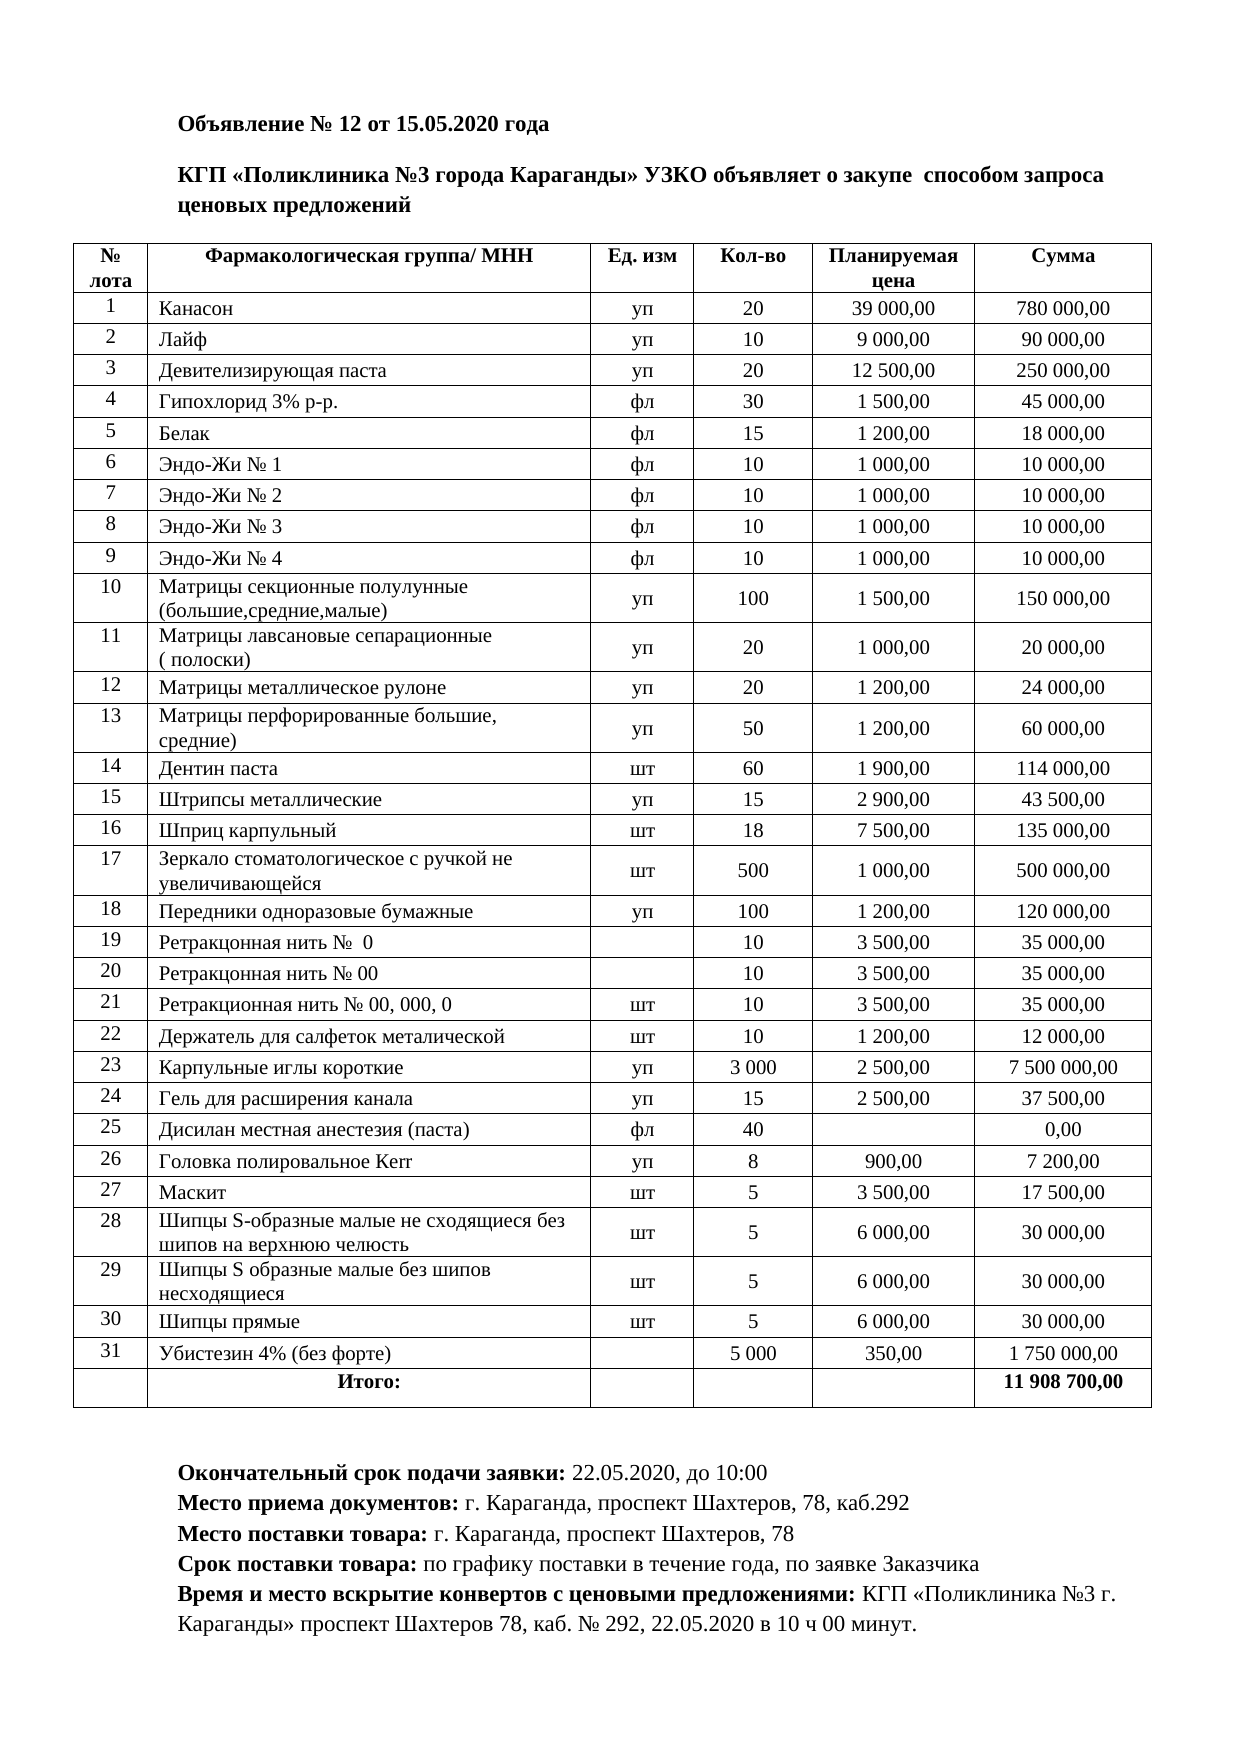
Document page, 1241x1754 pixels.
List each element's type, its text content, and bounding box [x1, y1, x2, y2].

table_cell шт [591, 1208, 693, 1256]
table_cell 1 000,00 [813, 511, 974, 542]
table_cell шт [591, 1177, 693, 1207]
table_cell 5 [694, 1177, 812, 1207]
table_cell 1 200,00 [813, 896, 974, 926]
table_cell 8 [694, 1146, 812, 1176]
table_cell 17 500,00 [975, 1177, 1151, 1207]
table_cell шт [591, 846, 693, 894]
table_cell 3 500,00 [813, 989, 974, 1019]
table_header Сумма [975, 244, 1151, 292]
table_cell 250 000,00 [975, 355, 1151, 385]
table_cell уп [591, 623, 693, 671]
table_cell 10 [694, 989, 812, 1019]
table_cell Итого: [148, 1369, 590, 1407]
table_cell фл [591, 386, 693, 417]
table_cell Лайф [148, 324, 590, 354]
table_cell [591, 927, 693, 957]
table_cell 10 [694, 543, 812, 573]
table_cell 22 [74, 1021, 147, 1051]
table_cell 3 [74, 355, 147, 385]
table_cell 27 [74, 1177, 147, 1207]
table_cell 500 000,00 [975, 846, 1151, 894]
text КГП «Поликлиника №3 города Караганды» УЗКО объявляет о закупе способом запроса ценовых предложений [177, 161, 1152, 218]
table_cell 19 [74, 927, 147, 957]
table_cell 1 200,00 [813, 418, 974, 448]
table_cell 13 [74, 704, 147, 752]
table_cell 7 200,00 [975, 1146, 1151, 1176]
table_cell фл [591, 480, 693, 510]
table_cell 5 [694, 1306, 812, 1337]
table_cell шт [591, 1306, 693, 1337]
table_cell 24 [74, 1083, 147, 1113]
table_cell 3 500,00 [813, 1177, 974, 1207]
table_cell уп [591, 1052, 693, 1082]
table_cell [591, 1369, 693, 1407]
table_cell уп [591, 672, 693, 702]
table_cell 6 000,00 [813, 1208, 974, 1256]
table_cell Зеркало стоматологическое с ручкой не увеличивающейся [148, 846, 590, 894]
table_cell уп [591, 324, 693, 354]
table_cell 23 [74, 1052, 147, 1082]
table_cell 30 000,00 [975, 1257, 1151, 1305]
table_cell 120 000,00 [975, 896, 1151, 926]
table_cell Ретракцонная нить № 00 [148, 958, 590, 988]
table_cell 0,00 [975, 1114, 1151, 1144]
table_cell фл [591, 511, 693, 542]
table_cell Головка полировальное Кerr [148, 1146, 590, 1176]
table_cell фл [591, 449, 693, 479]
table_cell 3 500,00 [813, 958, 974, 988]
table_cell 12 000,00 [975, 1021, 1151, 1051]
table_cell 24 000,00 [975, 672, 1151, 702]
text Окончательный срок подачи заявки: 22.05.2020, до 10:00 [177, 1459, 1152, 1486]
table_cell шт [591, 1257, 693, 1305]
table_cell 5 [74, 418, 147, 448]
table_cell [591, 958, 693, 988]
table_cell уп [591, 896, 693, 926]
table_cell 350,00 [813, 1338, 974, 1368]
table_cell 26 [74, 1146, 147, 1176]
table_cell 6 000,00 [813, 1257, 974, 1305]
table_cell 1 200,00 [813, 672, 974, 702]
table_cell 1 200,00 [813, 1021, 974, 1051]
text Время и место вскрытие конвертов с ценовыми предложениями: КГП «Поликлиника №3 г. Караганды» проспект Шахтеров 78, каб. № 292, 22.05.2020 в 10 ч 00 минут. [177, 1580, 1152, 1637]
table_cell Дисилан местная анестезия (паста) [148, 1114, 590, 1144]
table_cell 60 [694, 753, 812, 783]
table_cell 30 [74, 1306, 147, 1337]
table_cell 11 908 700,00 [975, 1369, 1151, 1407]
table_cell Передники одноразовые бумажные [148, 896, 590, 926]
table_cell 40 [694, 1114, 812, 1144]
table_cell 30 [694, 386, 812, 417]
table_cell 5 [694, 1208, 812, 1256]
table_cell 8 [74, 511, 147, 542]
table_cell 2 500,00 [813, 1052, 974, 1082]
table_cell 39 000,00 [813, 293, 974, 323]
table_cell 1 900,00 [813, 753, 974, 783]
table_header № лота [74, 244, 147, 292]
table_cell 20 000,00 [975, 623, 1151, 671]
table_cell 20 [694, 623, 812, 671]
table_cell Шипцы прямые [148, 1306, 590, 1337]
table_cell 21 [74, 989, 147, 1019]
table_cell уп [591, 704, 693, 752]
table_cell 1 500,00 [813, 574, 974, 622]
table_cell Маскит [148, 1177, 590, 1207]
table_cell 35 000,00 [975, 927, 1151, 957]
table_cell 35 000,00 [975, 989, 1151, 1019]
table_cell 2 500,00 [813, 1083, 974, 1113]
table_cell Канасон [148, 293, 590, 323]
text Место поставки товара: г. Караганда, проспект Шахтеров, 78 [177, 1519, 1152, 1546]
text Объявление № 12 от 15.05.2020 года [177, 110, 1152, 136]
table_cell 45 000,00 [975, 386, 1151, 417]
table_cell 10 000,00 [975, 511, 1151, 542]
table_cell Гель для расширения канала [148, 1083, 590, 1113]
table_cell 30 000,00 [975, 1208, 1151, 1256]
table_cell 7 500,00 [813, 815, 974, 845]
table_cell 20 [694, 355, 812, 385]
table_cell Белак [148, 418, 590, 448]
table_cell 10 000,00 [975, 480, 1151, 510]
table_cell 20 [694, 672, 812, 702]
table_cell 43 500,00 [975, 784, 1151, 814]
table_cell [813, 1369, 974, 1407]
table_cell 18 [74, 896, 147, 926]
table_cell Ретракционная нить № 00, 000, 0 [148, 989, 590, 1019]
table_cell 3 000 [694, 1052, 812, 1082]
table_cell 10 [694, 511, 812, 542]
table_cell 35 000,00 [975, 958, 1151, 988]
table_cell 6 000,00 [813, 1306, 974, 1337]
table_cell шт [591, 815, 693, 845]
table_cell 9 000,00 [813, 324, 974, 354]
table_cell 18 [694, 815, 812, 845]
table_cell 5 000 [694, 1338, 812, 1368]
table_cell 1 000,00 [813, 543, 974, 573]
table_cell 1 000,00 [813, 623, 974, 671]
table_cell 29 [74, 1257, 147, 1305]
table_cell Держатель для салфеток металической [148, 1021, 590, 1051]
table_cell Матрицы лавсановые сепарационные ( полоски) [148, 623, 590, 671]
table_cell 6 [74, 449, 147, 479]
table_cell 2 900,00 [813, 784, 974, 814]
table_cell Гипохлорид 3% р-р. [148, 386, 590, 417]
table_cell 16 [74, 815, 147, 845]
table_cell 20 [74, 958, 147, 988]
table_cell Шипцы S образные малые без шипов несходящиеся [148, 1257, 590, 1305]
table_cell 28 [74, 1208, 147, 1256]
table_cell 780 000,00 [975, 293, 1151, 323]
table_cell Карпульные иглы короткие [148, 1052, 590, 1082]
table_cell 90 000,00 [975, 324, 1151, 354]
table_cell уп [591, 784, 693, 814]
table_cell 15 [694, 418, 812, 448]
table_cell 17 [74, 846, 147, 894]
table_cell Девителизирующая паста [148, 355, 590, 385]
table_cell шт [591, 989, 693, 1019]
table_cell 100 [694, 574, 812, 622]
table_cell фл [591, 418, 693, 448]
table_cell Матрицы перфорированные большие, средние) [148, 704, 590, 752]
table_cell 5 [694, 1257, 812, 1305]
table_cell Матрицы металлическое рулоне [148, 672, 590, 702]
table_header Ед. изм [591, 244, 693, 292]
table_cell 15 [74, 784, 147, 814]
table_cell [591, 1338, 693, 1368]
table_cell 10 000,00 [975, 543, 1151, 573]
table_cell 1 000,00 [813, 846, 974, 894]
table_cell 1 000,00 [813, 480, 974, 510]
table_cell 10 [74, 574, 147, 622]
table_cell уп [591, 1083, 693, 1113]
table_cell 1 750 000,00 [975, 1338, 1151, 1368]
table_cell 1 [74, 293, 147, 323]
table_header Планируемая цена [813, 244, 974, 292]
table_cell 12 [74, 672, 147, 702]
table_cell [813, 1114, 974, 1144]
table_cell 15 [694, 1083, 812, 1113]
table_cell шт [591, 753, 693, 783]
table_cell уп [591, 293, 693, 323]
table_cell 31 [74, 1338, 147, 1368]
table_cell 14 [74, 753, 147, 783]
table_cell 50 [694, 704, 812, 752]
table_cell 7 [74, 480, 147, 510]
table_cell 1 000,00 [813, 449, 974, 479]
table_cell 10 [694, 449, 812, 479]
table_cell 2 [74, 324, 147, 354]
table_cell уп [591, 574, 693, 622]
table_header Кол-во [694, 244, 812, 292]
table_cell 10 [694, 958, 812, 988]
table_cell 10 [694, 324, 812, 354]
table_cell Эндо-Жи № 4 [148, 543, 590, 573]
text Место приема документов: г. Караганда, проспект Шахтеров, 78, каб.292 [177, 1489, 1152, 1516]
table_cell 10 [694, 1021, 812, 1051]
table_cell 10 000,00 [975, 449, 1151, 479]
text Срок поставки товара: по графику поставки в течение года, по заявке Заказчика [177, 1550, 1152, 1576]
table_cell 3 500,00 [813, 927, 974, 957]
table_cell 135 000,00 [975, 815, 1151, 845]
table_cell Эндо-Жи № 2 [148, 480, 590, 510]
table_cell 10 [694, 927, 812, 957]
table_cell уп [591, 355, 693, 385]
table_cell 15 [694, 784, 812, 814]
table_cell Дентин паста [148, 753, 590, 783]
table_cell 900,00 [813, 1146, 974, 1176]
table_cell Матрицы секционные полулунные (большие,средние,малые) [148, 574, 590, 622]
table_cell 10 [694, 480, 812, 510]
table_cell 4 [74, 386, 147, 417]
table_cell [74, 1369, 147, 1407]
table_cell 18 000,00 [975, 418, 1151, 448]
table_cell 37 500,00 [975, 1083, 1151, 1113]
table_cell 30 000,00 [975, 1306, 1151, 1337]
table_cell Шприц карпульный [148, 815, 590, 845]
table_cell [694, 1369, 812, 1407]
table_cell 20 [694, 293, 812, 323]
table_cell Эндо-Жи № 3 [148, 511, 590, 542]
table_cell 60 000,00 [975, 704, 1151, 752]
table_cell Ретракцонная нить № 0 [148, 927, 590, 957]
table_cell 12 500,00 [813, 355, 974, 385]
table_cell Штрипсы металлические [148, 784, 590, 814]
table_cell Шипцы S-образные малые не сходящиеся без шипов на верхнюю челюсть [148, 1208, 590, 1256]
table_cell шт [591, 1021, 693, 1051]
table_cell фл [591, 1114, 693, 1144]
table_cell 25 [74, 1114, 147, 1144]
table_cell уп [591, 1146, 693, 1176]
table_cell Эндо-Жи № 1 [148, 449, 590, 479]
table_cell 7 500 000,00 [975, 1052, 1151, 1082]
table_cell 114 000,00 [975, 753, 1151, 783]
table_header Фармакологическая группа/ МНН [148, 244, 590, 292]
table_cell 9 [74, 543, 147, 573]
table_cell 500 [694, 846, 812, 894]
table_cell 11 [74, 623, 147, 671]
table_cell Убистезин 4% (без форте) [148, 1338, 590, 1368]
table_cell 150 000,00 [975, 574, 1151, 622]
table_cell 100 [694, 896, 812, 926]
table_cell 1 200,00 [813, 704, 974, 752]
table_cell фл [591, 543, 693, 573]
table_cell 1 500,00 [813, 386, 974, 417]
